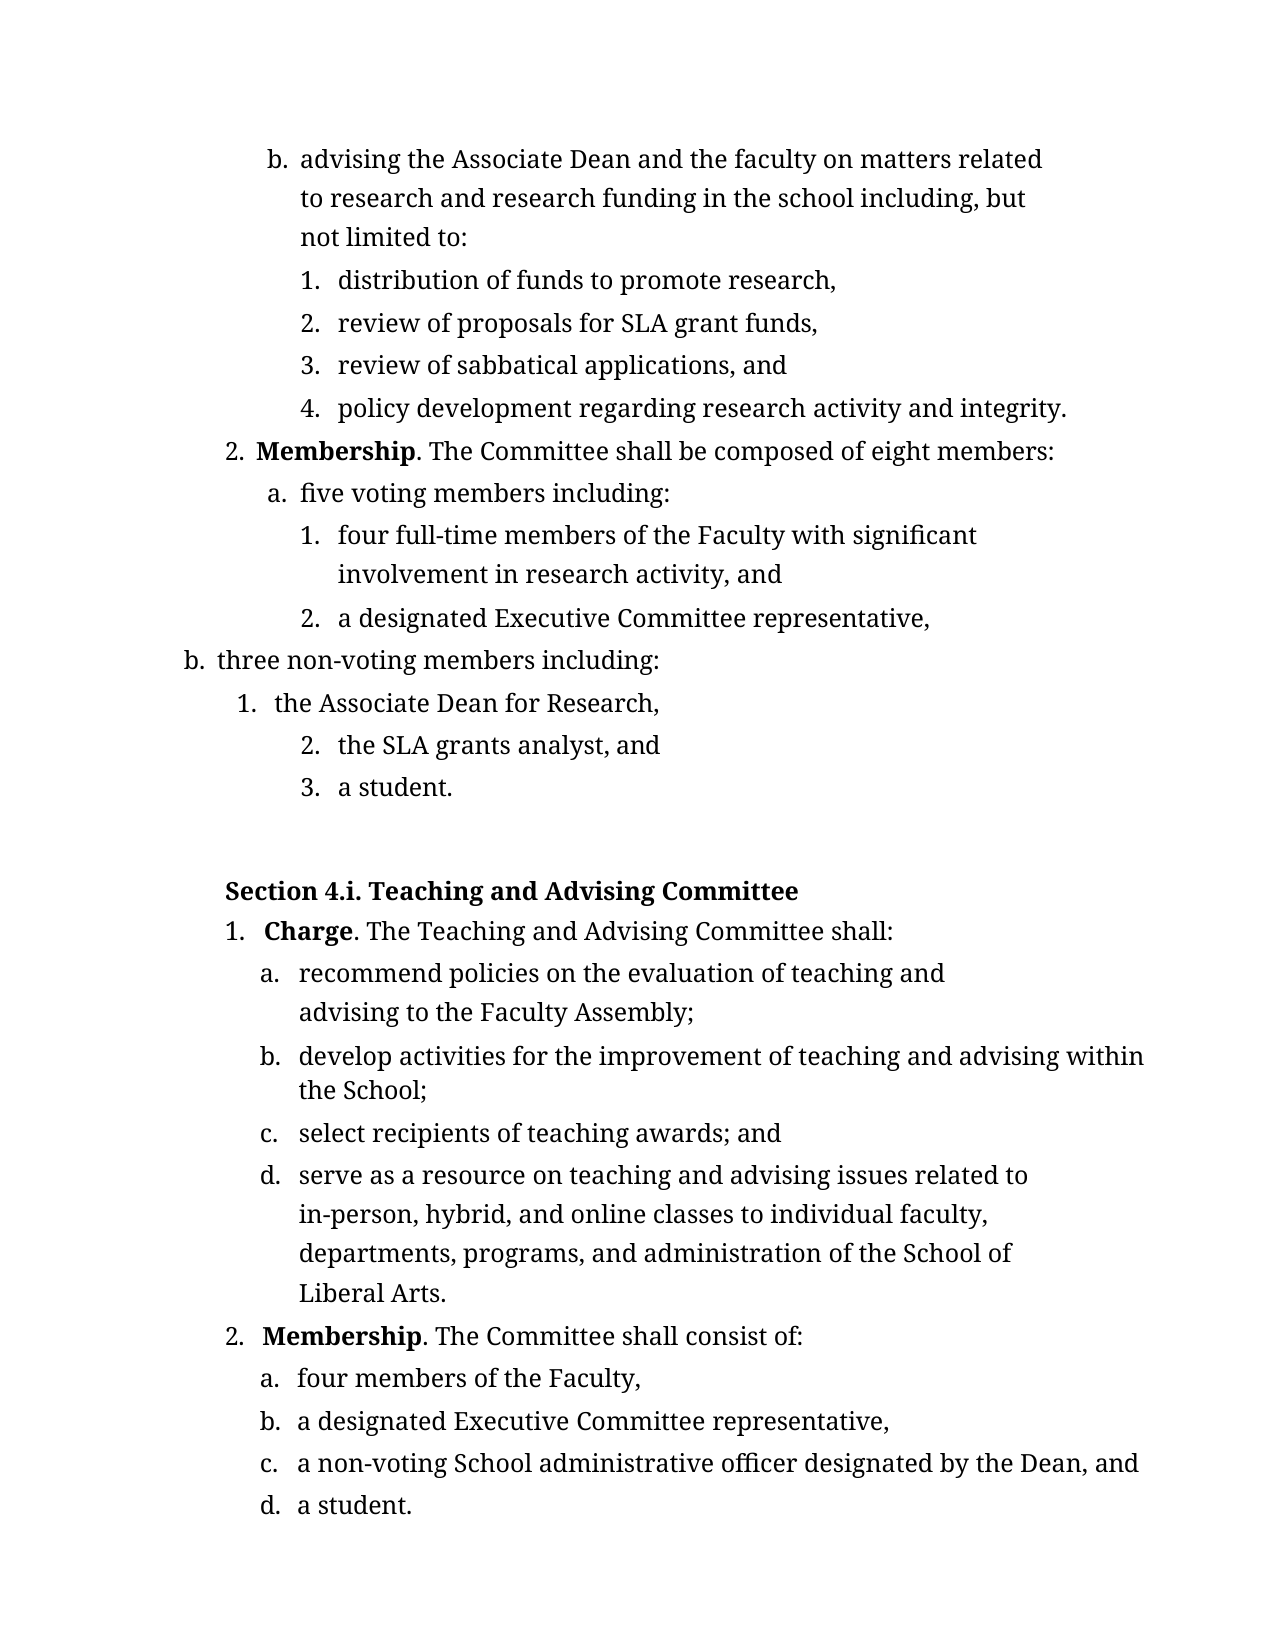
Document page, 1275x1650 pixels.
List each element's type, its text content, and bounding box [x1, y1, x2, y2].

list advising the Associate Dean and the faculty on matters related to research and research funding in the school including, but not limited to: [267, 141, 1058, 254]
list the SLA grants analyst, and [300, 728, 1150, 762]
list a student. [259, 1488, 1150, 1522]
list four members of the Faculty, [259, 1361, 1150, 1395]
list review of sabbatical applications, and [300, 348, 1150, 382]
list policy development regarding research activity and integrity. [300, 390, 1150, 424]
list a student. [300, 770, 1150, 804]
list develop activities for the improvement of teaching and advising within the School; [259, 1039, 1150, 1107]
list three non-voting members including: [89, 643, 660, 677]
list four full-time members of the Faculty with significant involvement in research activity, and [300, 518, 1010, 591]
list the Associate Dean for Research, [89, 685, 659, 719]
list a designated Executive Committee representative, [300, 600, 1150, 634]
list Membership. The Committee shall be composed of eight members: [224, 433, 1150, 467]
list a non-voting School administrative officer designated by the Dean, and [259, 1446, 1150, 1480]
list Charge. The Teaching and Advising Committee shall: [224, 912, 1150, 948]
list review of proposals for SLA grant funds, [300, 306, 1150, 339]
subtitle Section 4.i. Teaching and Advising Committee [225, 874, 1150, 908]
list serve as a resource on teaching and advising issues related to in-person, hybrid, and online classes to individual faculty, departments, programs, and administration of the School of Liberal Arts. [259, 1158, 1063, 1309]
list recommend policies on the evaluation of teaching and advising to the Faculty Assembly; [259, 956, 1046, 1029]
list Membership. The Committee shall consist of: [224, 1318, 1150, 1352]
list select recipients of teaching awards; and [259, 1115, 1150, 1149]
list five voting members including: [267, 476, 1150, 510]
list a designated Executive Committee representative, [259, 1403, 1150, 1437]
list distribution of funds to promote research, [300, 263, 1150, 297]
